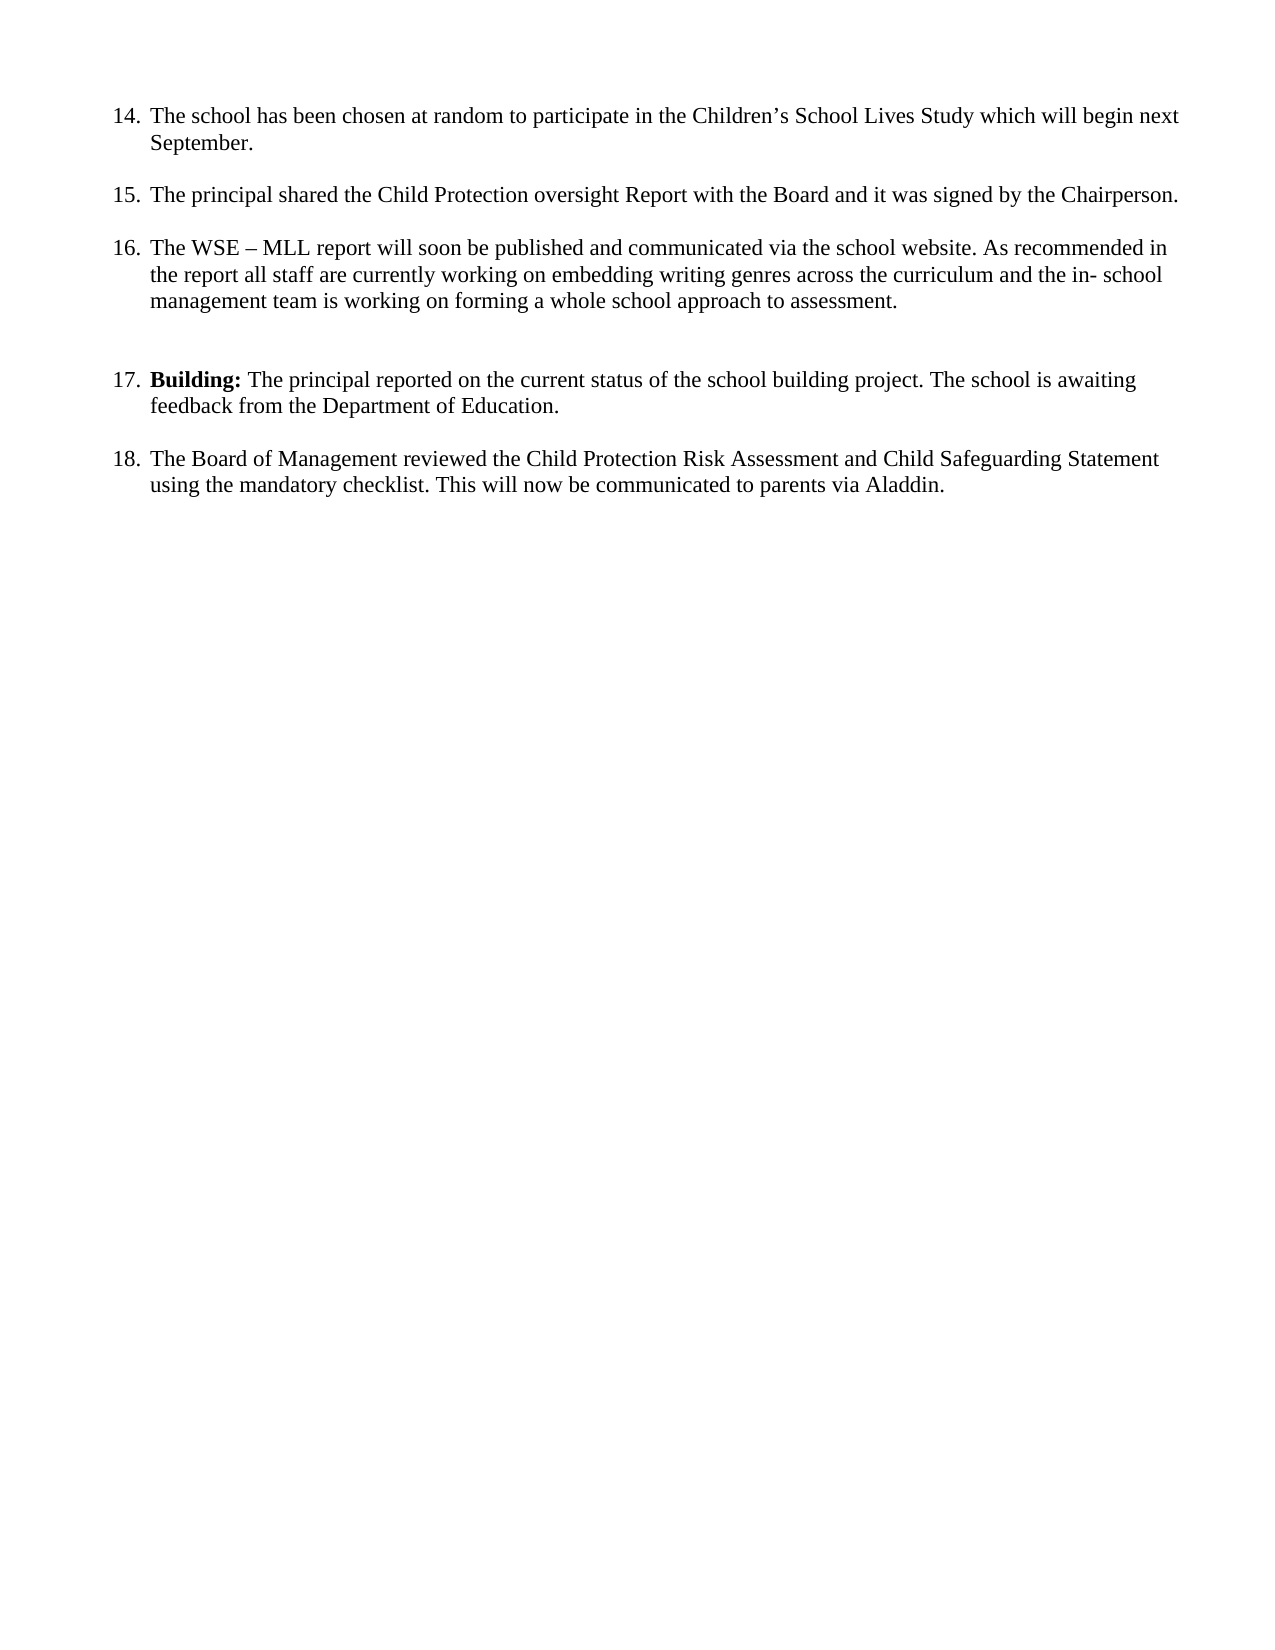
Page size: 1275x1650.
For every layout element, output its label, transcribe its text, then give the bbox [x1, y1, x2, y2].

list The Board of Management reviewed the Child Protection Risk Assessment and Child Safeguarding Statement using the mandatory checklist. This will now be communicated to parents via Aladdin. [112, 445, 1200, 498]
list The principal shared the Child Protection oversight Report with the Board and it was signed by the Chairperson. [112, 182, 1200, 208]
list The WSE – MLL report will soon be published and communicated via the school website. As recommended in the report all staff are currently working on embedding writing genres across the curriculum and the in- school management team is working on forming a whole school approach to assessment. [112, 234, 1200, 313]
list Building: The principal reported on the current status of the school building project. The school is awaiting feedback from the Department of Education. [112, 366, 1200, 419]
list The school has been chosen at random to participate in the Children’s School Lives Study which will begin next September. [112, 102, 1200, 155]
